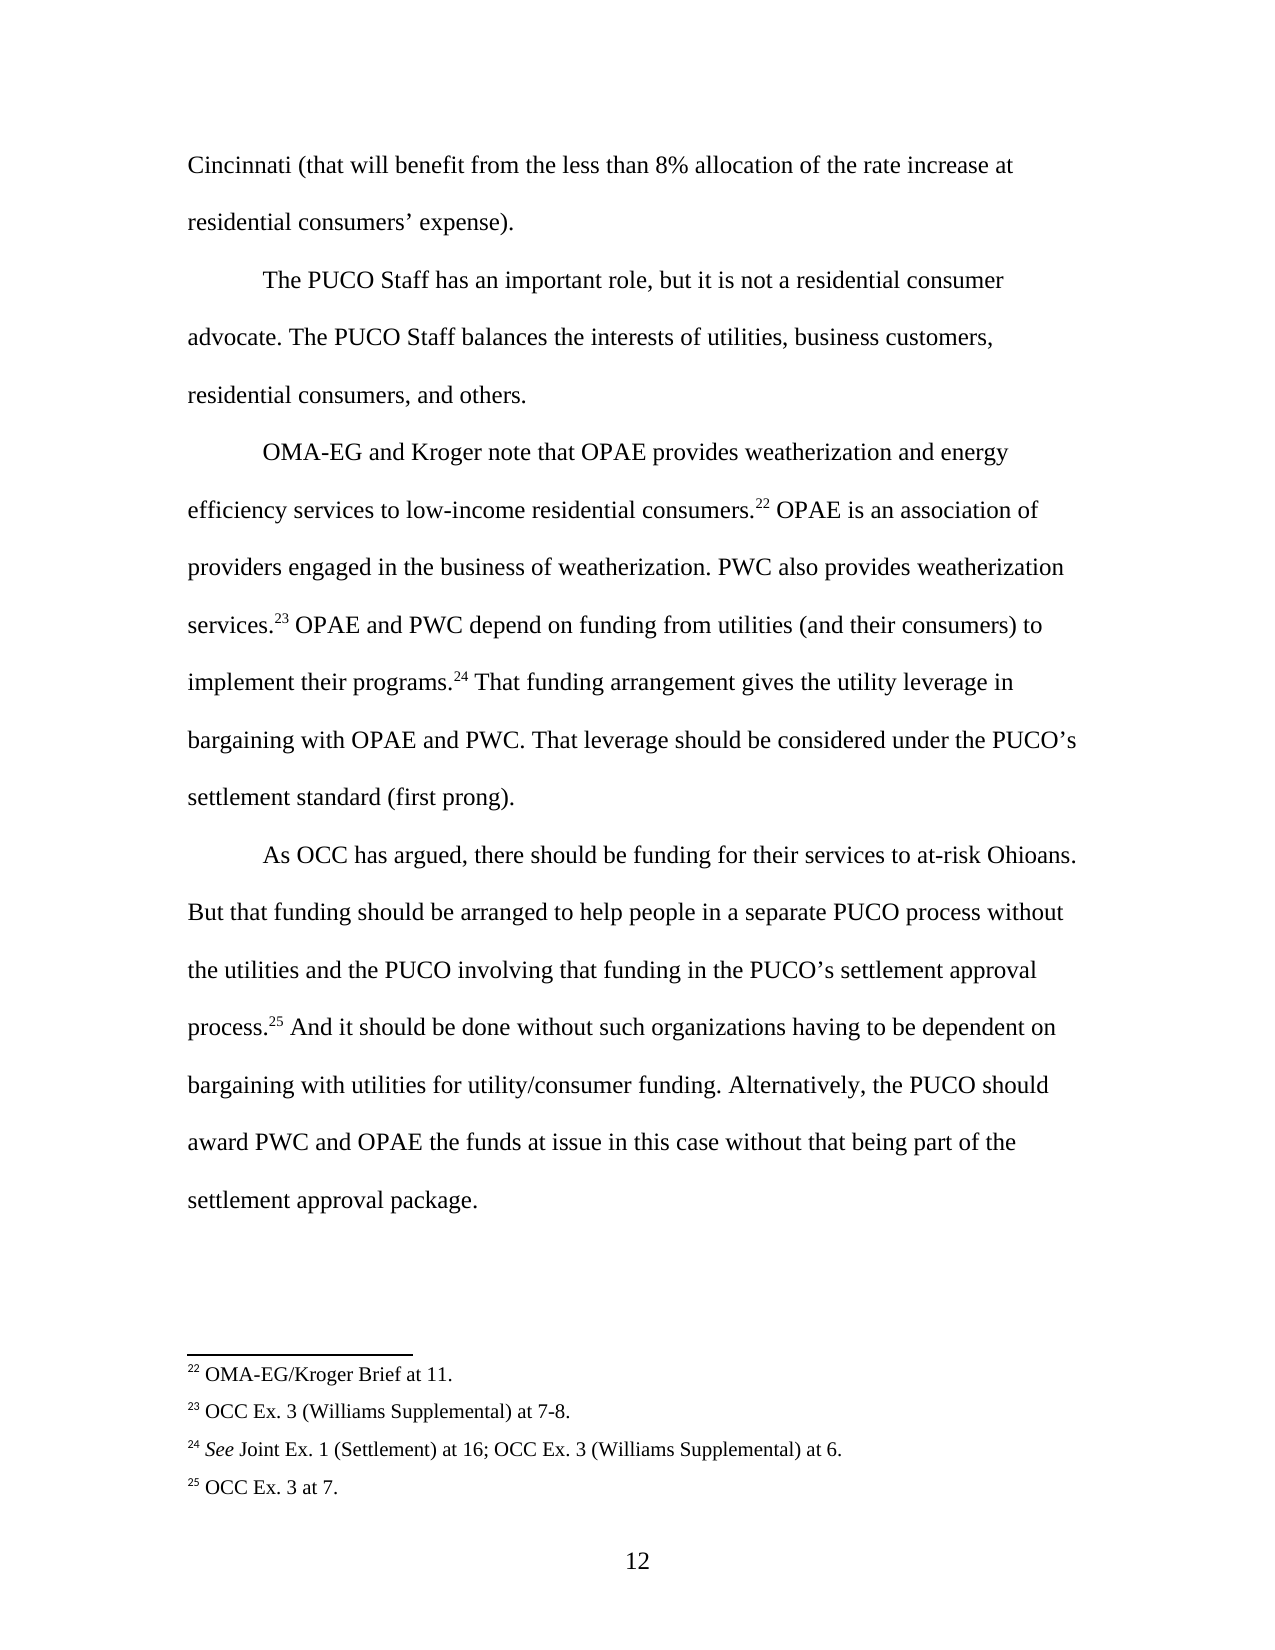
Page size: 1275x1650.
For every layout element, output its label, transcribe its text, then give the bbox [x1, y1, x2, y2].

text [187, 150, 1087, 236]
text As OCC has argued, there should be funding for their services to at-risk Ohioans. But that funding should be arranged to help people in a separate PUCO process without the utilities and the PUCO involving that funding in the PUCO’s settlement approval process. And it should be done without such organizations having to be dependent on bargaining with utilities for utility/consumer funding. Alternatively, the PUCO should award PWC and OPAE the funds at issue in this case without that being part of the settlement approval package. [187, 840, 1087, 1214]
text OMA-EG and Kroger note that OPAE provides weatherization and energy efficiency services to low-income residential consumers. OPAE is an association of providers engaged in the business of weatherization. PWC also provides weatherization services. OPAE and PWC depend on funding from utilities (and their consumers) to implement their programs. That funding arrangement gives the utility leverage in bargaining with OPAE and PWC. That leverage should be considered under the PUCO’s settlement standard (first prong). [187, 437, 1087, 811]
text The PUCO Staff has an important role, but it is not a residential consumer advocate. The PUCO Staff balances the interests of utilities, business customers, residential consumers, and others. [187, 265, 1087, 409]
